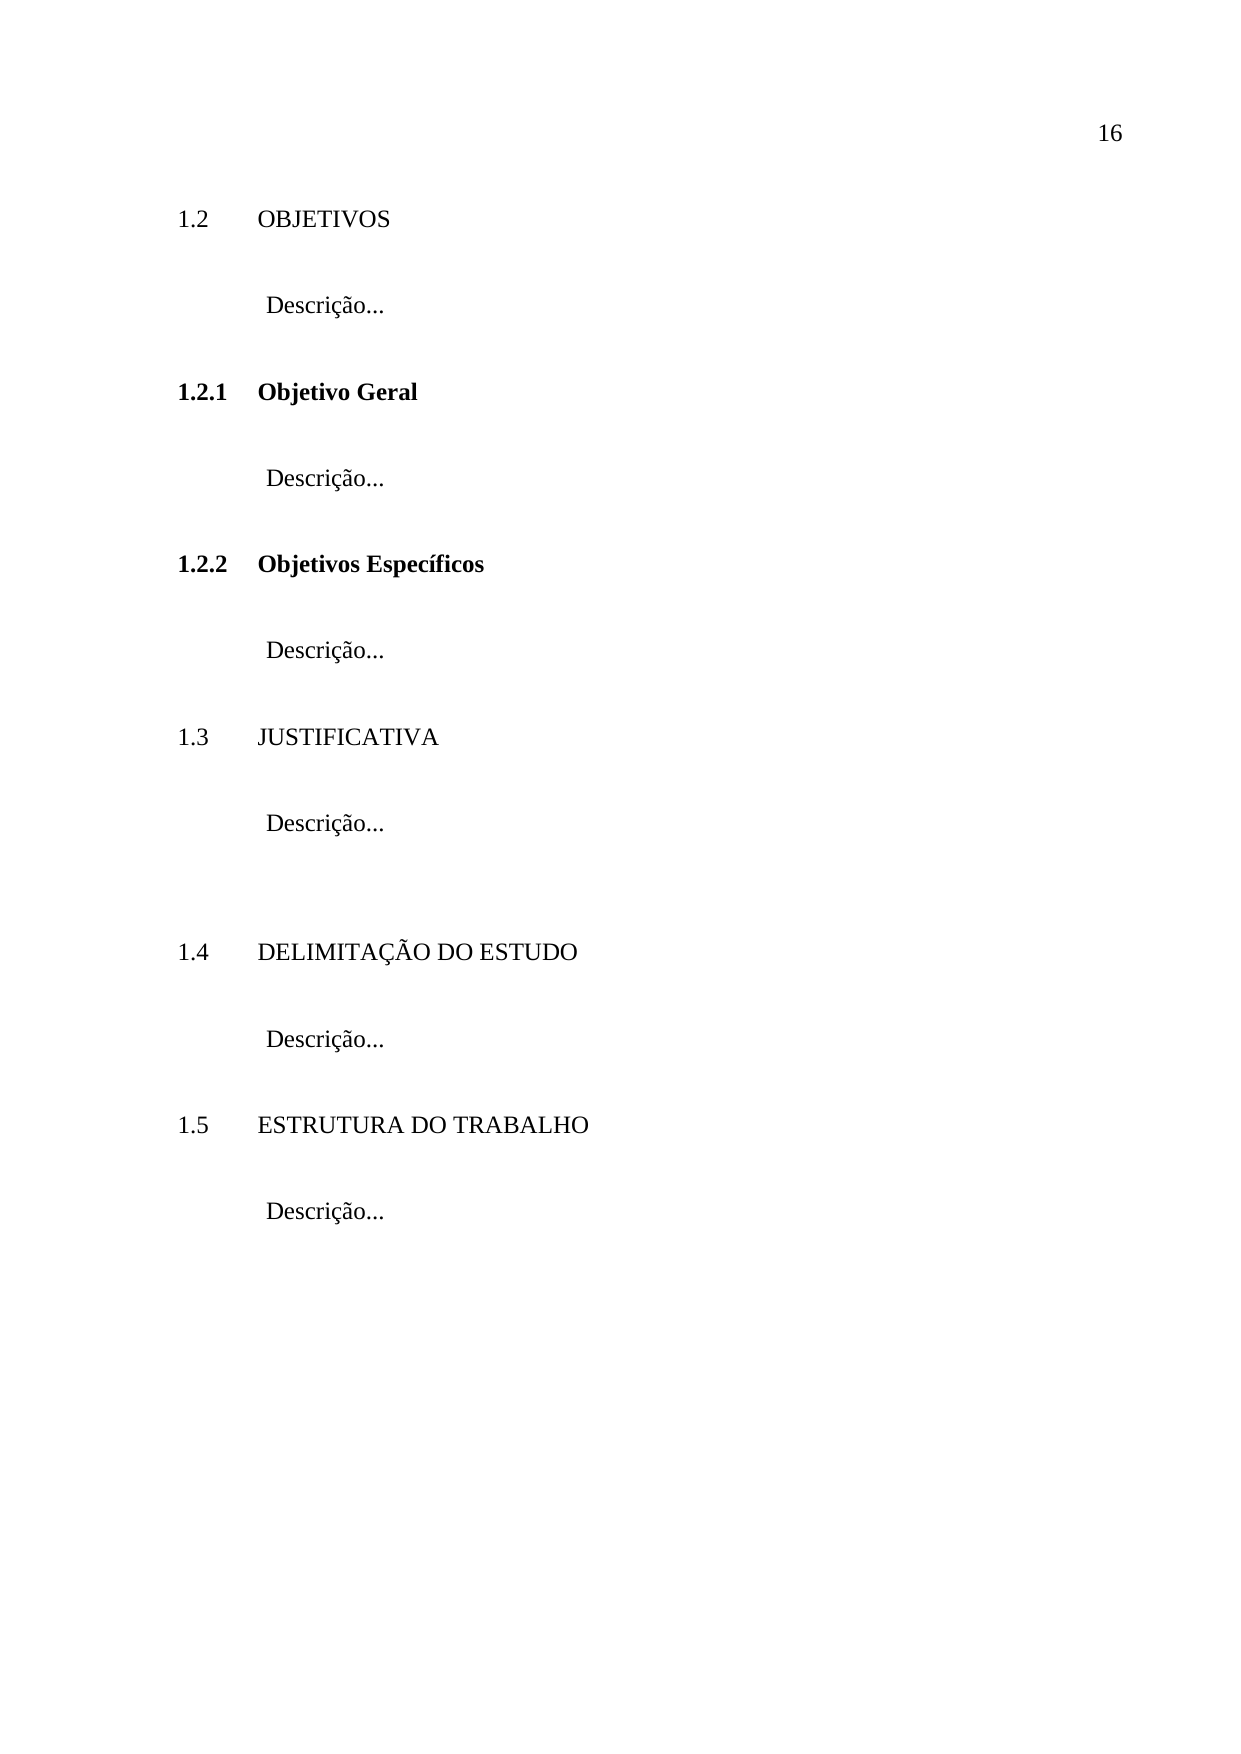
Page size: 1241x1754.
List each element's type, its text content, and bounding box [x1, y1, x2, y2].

text Descrição... [177, 1196, 1122, 1225]
text Descrição... [177, 636, 1122, 664]
text Descrição... [177, 808, 1122, 837]
subtitle ESTRUTURA DO TRABALHO [177, 1110, 1122, 1139]
text Descrição... [177, 291, 1122, 319]
subtitle DELIMITAÇÃO DO ESTUDO [177, 937, 1122, 966]
text Descrição... [177, 463, 1122, 492]
subtitle Objetivo Geral [177, 377, 1122, 406]
subtitle OBJETIVOS [177, 204, 1122, 233]
subtitle JUSTIFICATIVA [177, 722, 1122, 751]
subtitle Objetivos Específicos [177, 549, 1122, 578]
text Descrição... [177, 1024, 1122, 1052]
